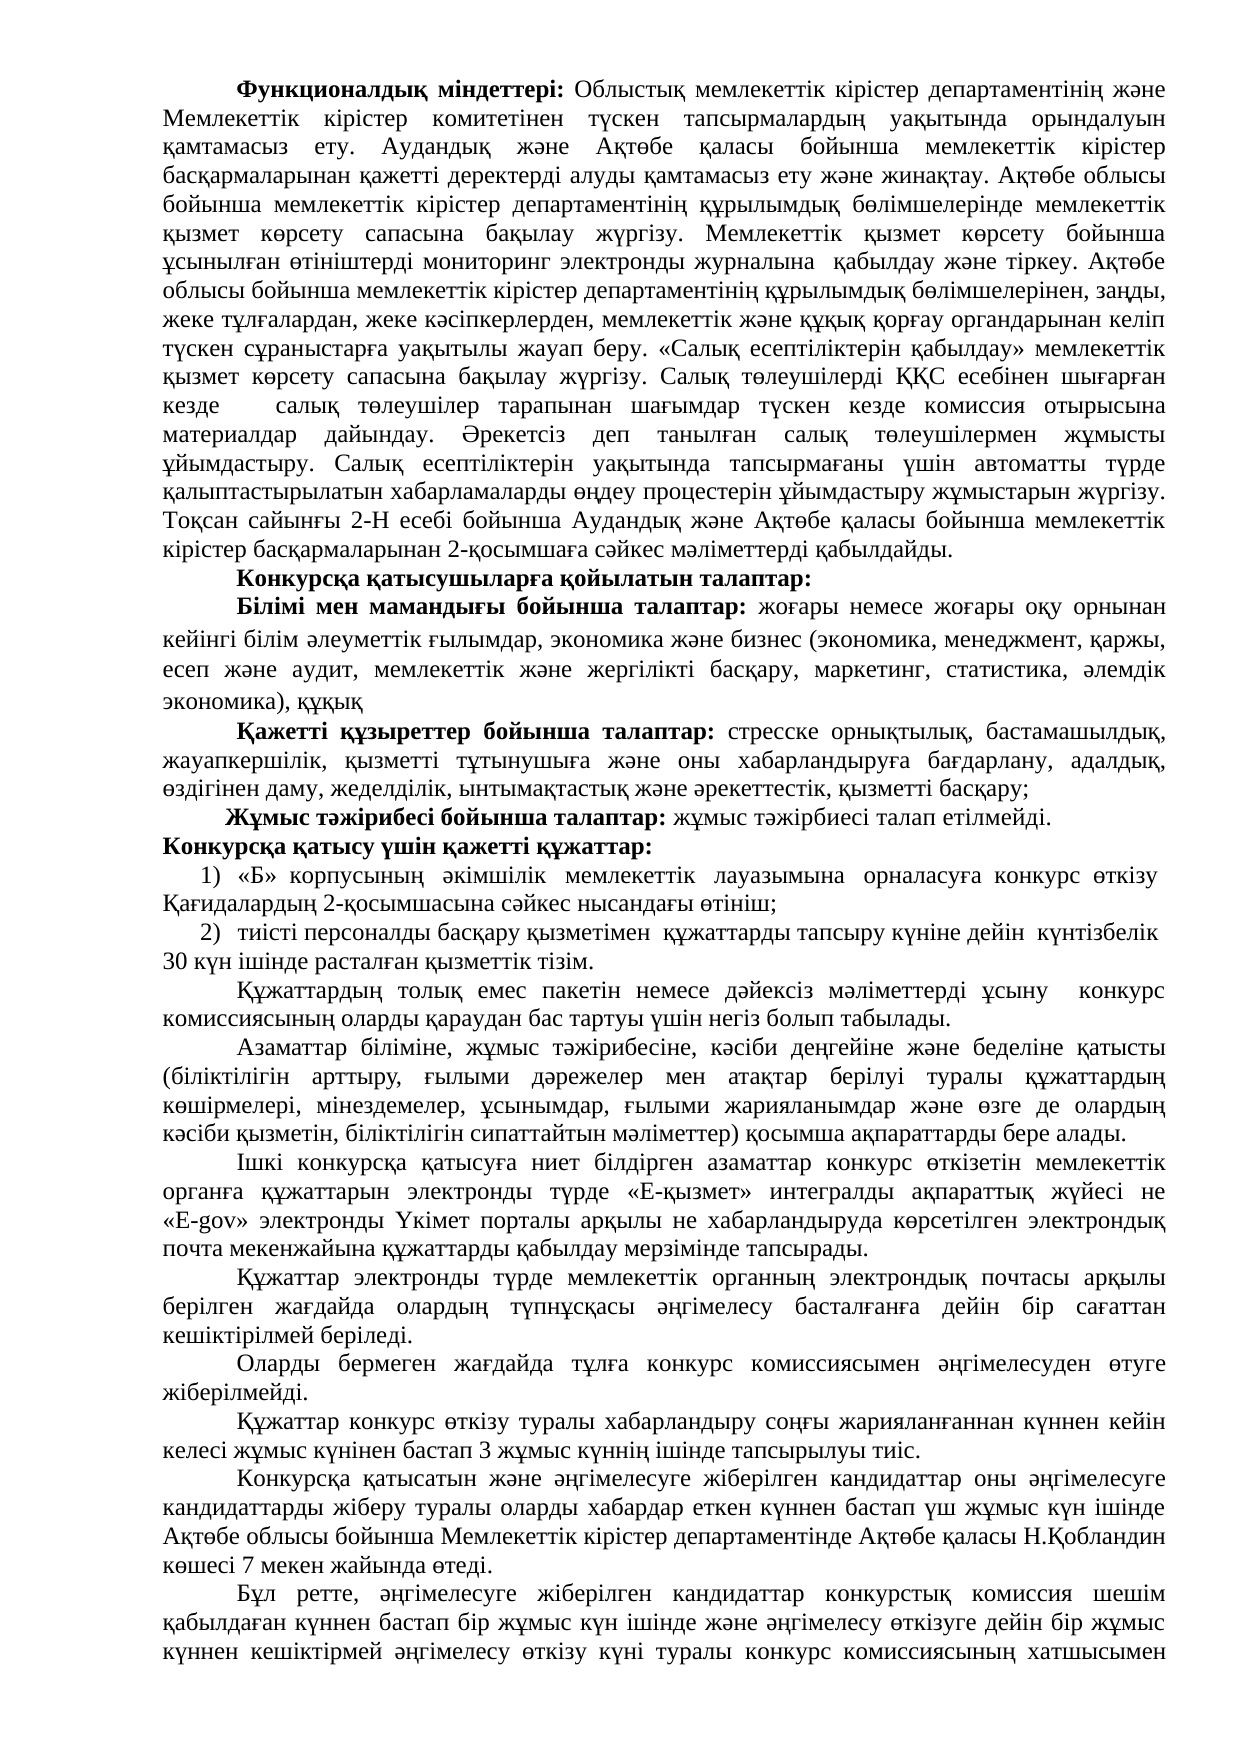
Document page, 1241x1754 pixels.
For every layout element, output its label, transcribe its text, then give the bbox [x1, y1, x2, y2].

text Азаматтар бiлiмiне, жұмыс тәжiрибесiне, кәсiби деңгейіне және беделіне қатысты (бiлiктiлiгiн арттыру, ғылыми дәрежелер мен атақтар берiлуi туралы құжаттардың көшiрмелерi, мiнездемелер, ұсынымдар, ғылыми жарияланымдар және өзге де олардың кәсіби қызметін, біліктілігін сипаттайтын мәліметтер) қосымша ақпараттарды бере алады. [162, 1032, 1167, 1147]
text Конкурсқа қатысушыларға қойылатын талаптар: [162, 563, 1167, 591]
text Білімі мен мамандығы бойынша талаптар: жоғары немесе жоғары оқу орнынан кейінгі білім әлеуметтік ғылымдар, экономика және бизнес (экономика, менеджмент, қаржы, есеп және аудит, мемлекеттік және жергілікті басқару, маркетинг, статистика, әлемдік экономика), құқық [162, 591, 1167, 716]
text Қағидалардың 2-қосымшасына сәйкес нысандағы өтініш; [162, 888, 1167, 917]
list тиісті персоналды басқару қызметімен құжаттарды тапсыру күніне дейін күнтізбелік [200, 917, 1167, 946]
text 30 күн ішінде расталған қызметтік тізім. [162, 946, 1167, 975]
text Қажетті құзыреттер бойынша талаптар: стресске орнықтылық, бастамашылдық, жауапкершілік, қызметті тұтынушыға және оны хабарландыруға бағдарлану, адалдық, өздігінен даму, жеделділік, ынтымақтастық және әрекеттестік, қызметті басқару; [162, 716, 1167, 802]
text Конкурсқа қатысатын және әңгімелесуге жіберілген кандидаттар оны әңгімелесуге кандидаттарды жіберу туралы оларды хабардар еткен күннен бастап үш жұмыс күн ішінде Ақтөбе облысы бойынша Мемлекеттік кірістер департаментінде Ақтөбе қаласы Н.Қобландин көшесі 7 мекен жайында өтеді. [162, 1463, 1167, 1578]
text Функционалдық міндеттері: Облыстық мемлекеттік кірістер департаментінің және Мемлекеттік кірістер комитетінен түскен тапсырмалардың уақытында орындалуын қамтамасыз ету. Аудандық және Ақтөбе қаласы бойынша мемлекеттік кірістер басқармаларынан қажетті деректерді алуды қамтамасыз ету және жинақтау. Ақтөбе облысы бойынша мемлекеттік кірістер департаментінің құрылымдық бөлімшелерінде мемлекеттік қызмет көрсету сапасына бақылау жүргізу. Мемлекеттік қызмет көрсету бойынша ұсынылған өтініштерді мониторинг электронды журналына қабылдау және тіркеу. Ақтөбе облысы бойынша мемлекеттік кірістер департаментінің құрылымдық бөлімшелерінен, заңды, жеке тұлғалардан, жеке кәсіпкерлерден, мемлекеттік және құқық қорғау органдарынан келіп түскен сұраныстарға уақытылы жауап беру. «Салық есептіліктерін қабылдау» мемлекеттік қызмет көрсету сапасына бақылау жүргізу. Салық төлеушілерді ҚҚС есебінен шығарған кезде салық төлеушілер тарапынан шағымдар түскен кезде комиссия отырысына материалдар дайындау. Әрекетсіз деп танылған салық төлеушілермен жұмысты ұйымдастыру. Салық есептіліктерін уақытында тапсырмағаны үшін автоматты түрде қалыптастырылатын хабарламаларды өңдеу процестерін ұйымдастыру жұмыстарын жүргізу. Тоқсан сайынғы 2-Н есебі бойынша Аудандық және Ақтөбе қаласы бойынша мемлекеттік кірістер басқармаларынан 2-қосымшаға сәйкес мәліметтерді қабылдайды. [162, 74, 1167, 563]
list «Б» корпусының әкімшілік мемлекеттік лауазымына орналасуға конкурс өткізу [200, 860, 1167, 888]
text Конкурсқа қатысу үшін қажетті құжаттар: [162, 831, 1167, 860]
text Жұмыс тәжірибесі бойынша талаптар: жұмыс тәжірбиесі талап етілмейді. [162, 802, 1167, 831]
list Құжаттардың толық емес пакетін немесе дәйексіз мәліметтерді ұсыну конкурс комиссиясының оларды қараудан бас тартуы үшін негіз болып табылады. [162, 975, 1167, 1032]
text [162, 1578, 1167, 1665]
text Құжаттар конкурс өткiзу туралы хабарландыру соңғы жарияланғаннан күннен кейін келесі жұмыс күнінен бастап 3 жұмыс күннің ішінде тапсырылуы тиіс. [162, 1406, 1167, 1463]
text Құжаттар электронды түрде мемлекеттік органның электрондық почтасы арқылы берілген жағдайда олардың түпнұсқасы әңгімелесу басталғанға дейін бір сағаттан кешіктірілмей беріледі. [162, 1262, 1167, 1348]
text Оларды бермеген жағдайда тұлға конкурс комиссиясымен әңгімелесуден өтуге жіберілмейді. [162, 1348, 1167, 1406]
text Ішкі конкурсқа қатысуға ниет білдірген азаматтар конкурс өткiзетiн мемлекеттiк органға құжаттарын электронды түрде «Е-қызмет» интегралды ақпараттық жүйесі не «Е-gov» электронды Үкімет порталы арқылы не хабарландыруда көрсетілген электрондық почта мекенжайына құжаттарды қабылдау мерзімінде тапсырады. [162, 1147, 1167, 1262]
